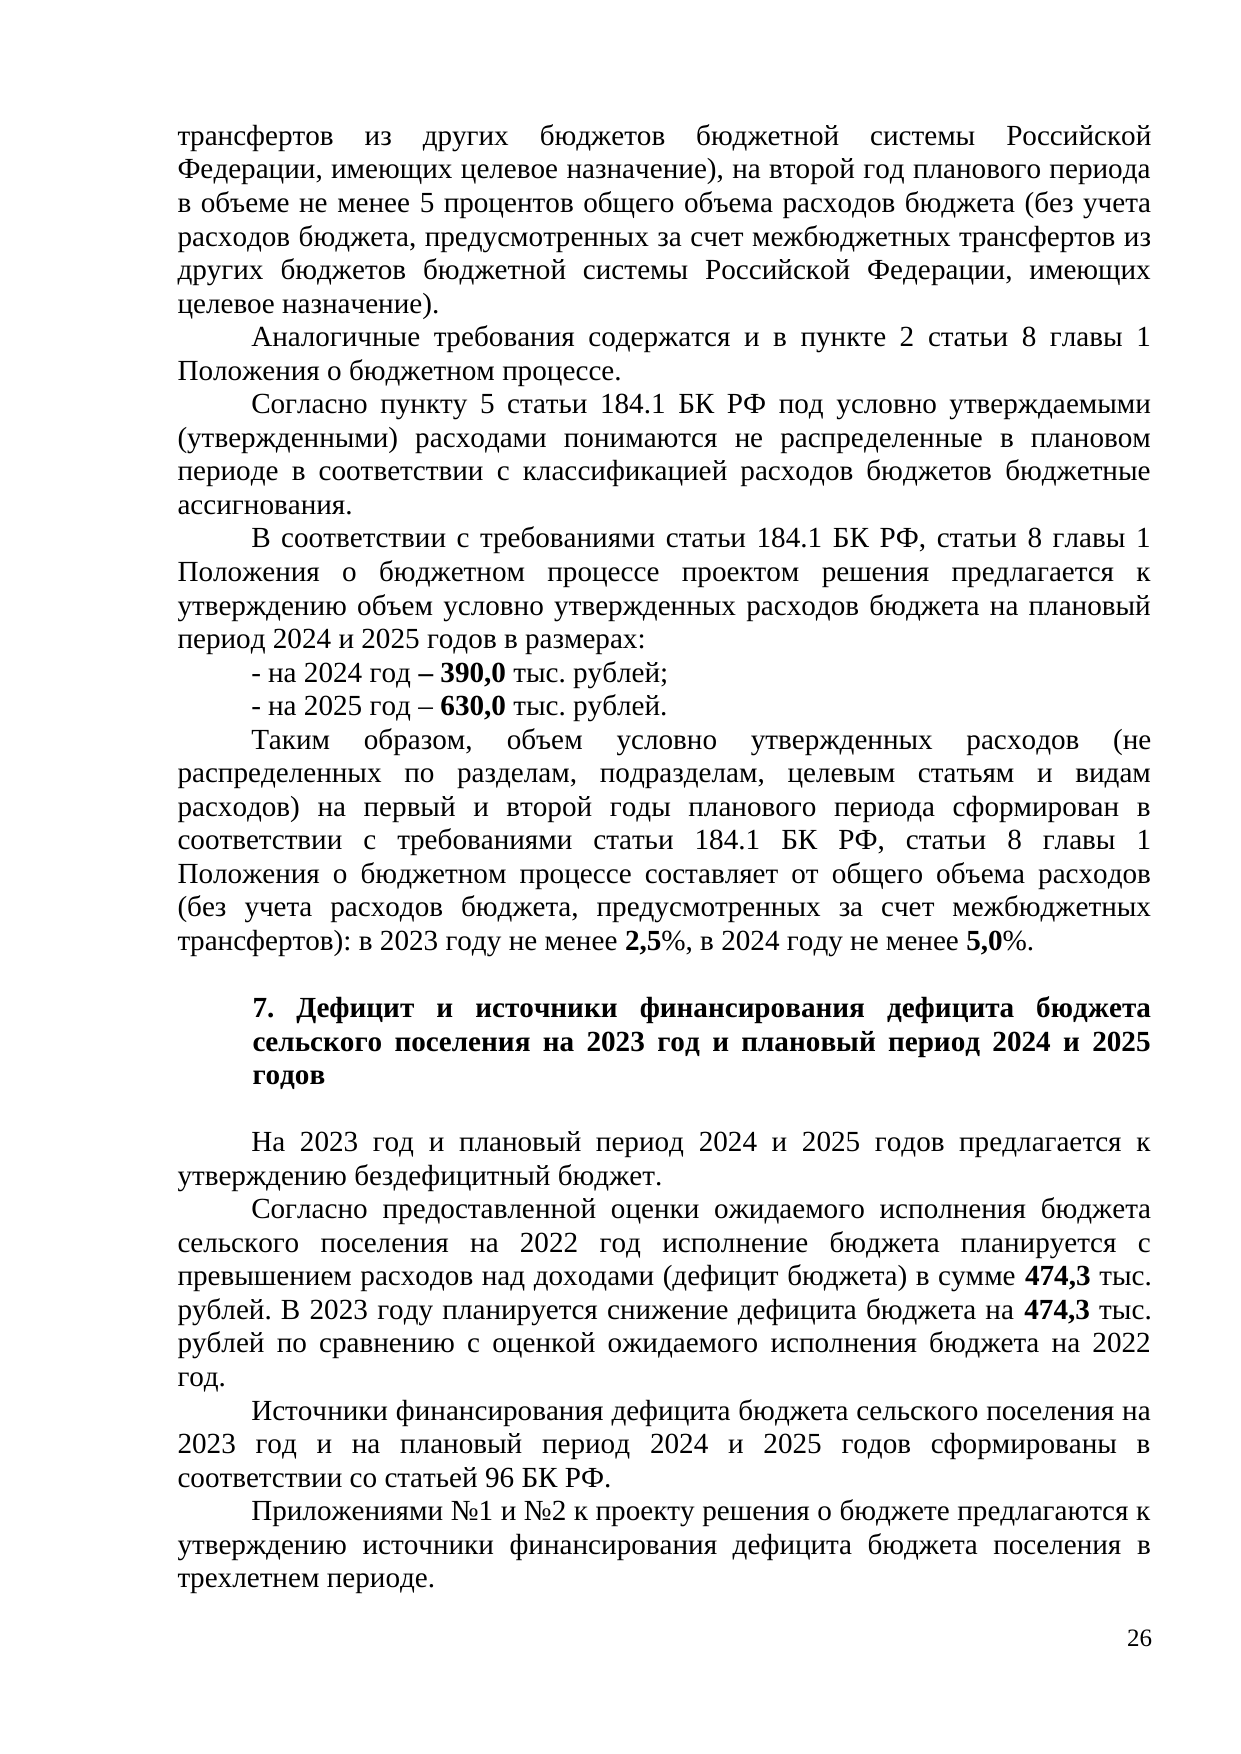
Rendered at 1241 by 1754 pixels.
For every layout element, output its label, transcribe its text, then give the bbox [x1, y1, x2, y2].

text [177, 118, 1152, 319]
text 7. Дефицит и источники финансирования дефицита бюджета сельского поселения на 2023 год и плановый период 2024 и 2025 годов [252, 990, 1152, 1091]
text Приложениями №1 и №2 к проекту решения о бюджете предлагаются к утверждению источники финансирования дефицита бюджета поселения в трехлетнем периоде. [177, 1493, 1152, 1594]
text - на 2025 год – 630,0 тыс. рублей. [177, 688, 1152, 722]
text Таким образом, объем условно утвержденных расходов (не распределенных по разделам, подразделам, целевым статьям и видам расходов) на первый и второй годы планового периода сформирован в соответствии с требованиями статьи 184.1 БК РФ, статьи 8 главы 1 Положения о бюджетном процессе составляет от общего объема расходов (без учета расходов бюджета, предусмотренных за счет межбюджетных трансфертов): в 2023 году не менее 2,5%, в 2024 году не менее 5,0%. [177, 722, 1152, 957]
text На 2023 год и плановый период 2024 и 2025 годов предлагается к утверждению бездефицитный бюджет. [177, 1124, 1152, 1191]
text В соответствии с требованиями статьи 184.1 БК РФ, статьи 8 главы 1 Положения о бюджетном процессе проектом решения предлагается к утверждению объем условно утвержденных расходов бюджета на плановый период 2024 и 2025 годов в размерах: [177, 521, 1152, 655]
text - на 2024 год – 390,0 тыс. рублей; [177, 655, 1152, 688]
text Источники финансирования дефицита бюджета сельского поселения на 2023 год и на плановый период 2024 и 2025 годов сформированы в соответствии со статьей 96 БК РФ. [177, 1393, 1152, 1493]
text Согласно предоставленной оценки ожидаемого исполнения бюджета сельского поселения на 2022 год исполнение бюджета планируется с превышением расходов над доходами (дефицит бюджета) в сумме 474,3 тыс. рублей. В 2023 году планируется снижение дефицита бюджета на 474,3 тыс. рублей по сравнению с оценкой ожидаемого исполнения бюджета на 2022 год. [177, 1191, 1152, 1393]
text Согласно пункту 5 статьи 184.1 БК РФ под условно утверждаемыми (утвержденными) расходами понимаются не распределенные в плановом периоде в соответствии с классификацией расходов бюджетов бюджетные ассигнования. [177, 386, 1152, 521]
text Аналогичные требования содержатся и в пункте 2 статьи 8 главы 1 Положения о бюджетном процессе. [177, 319, 1152, 386]
